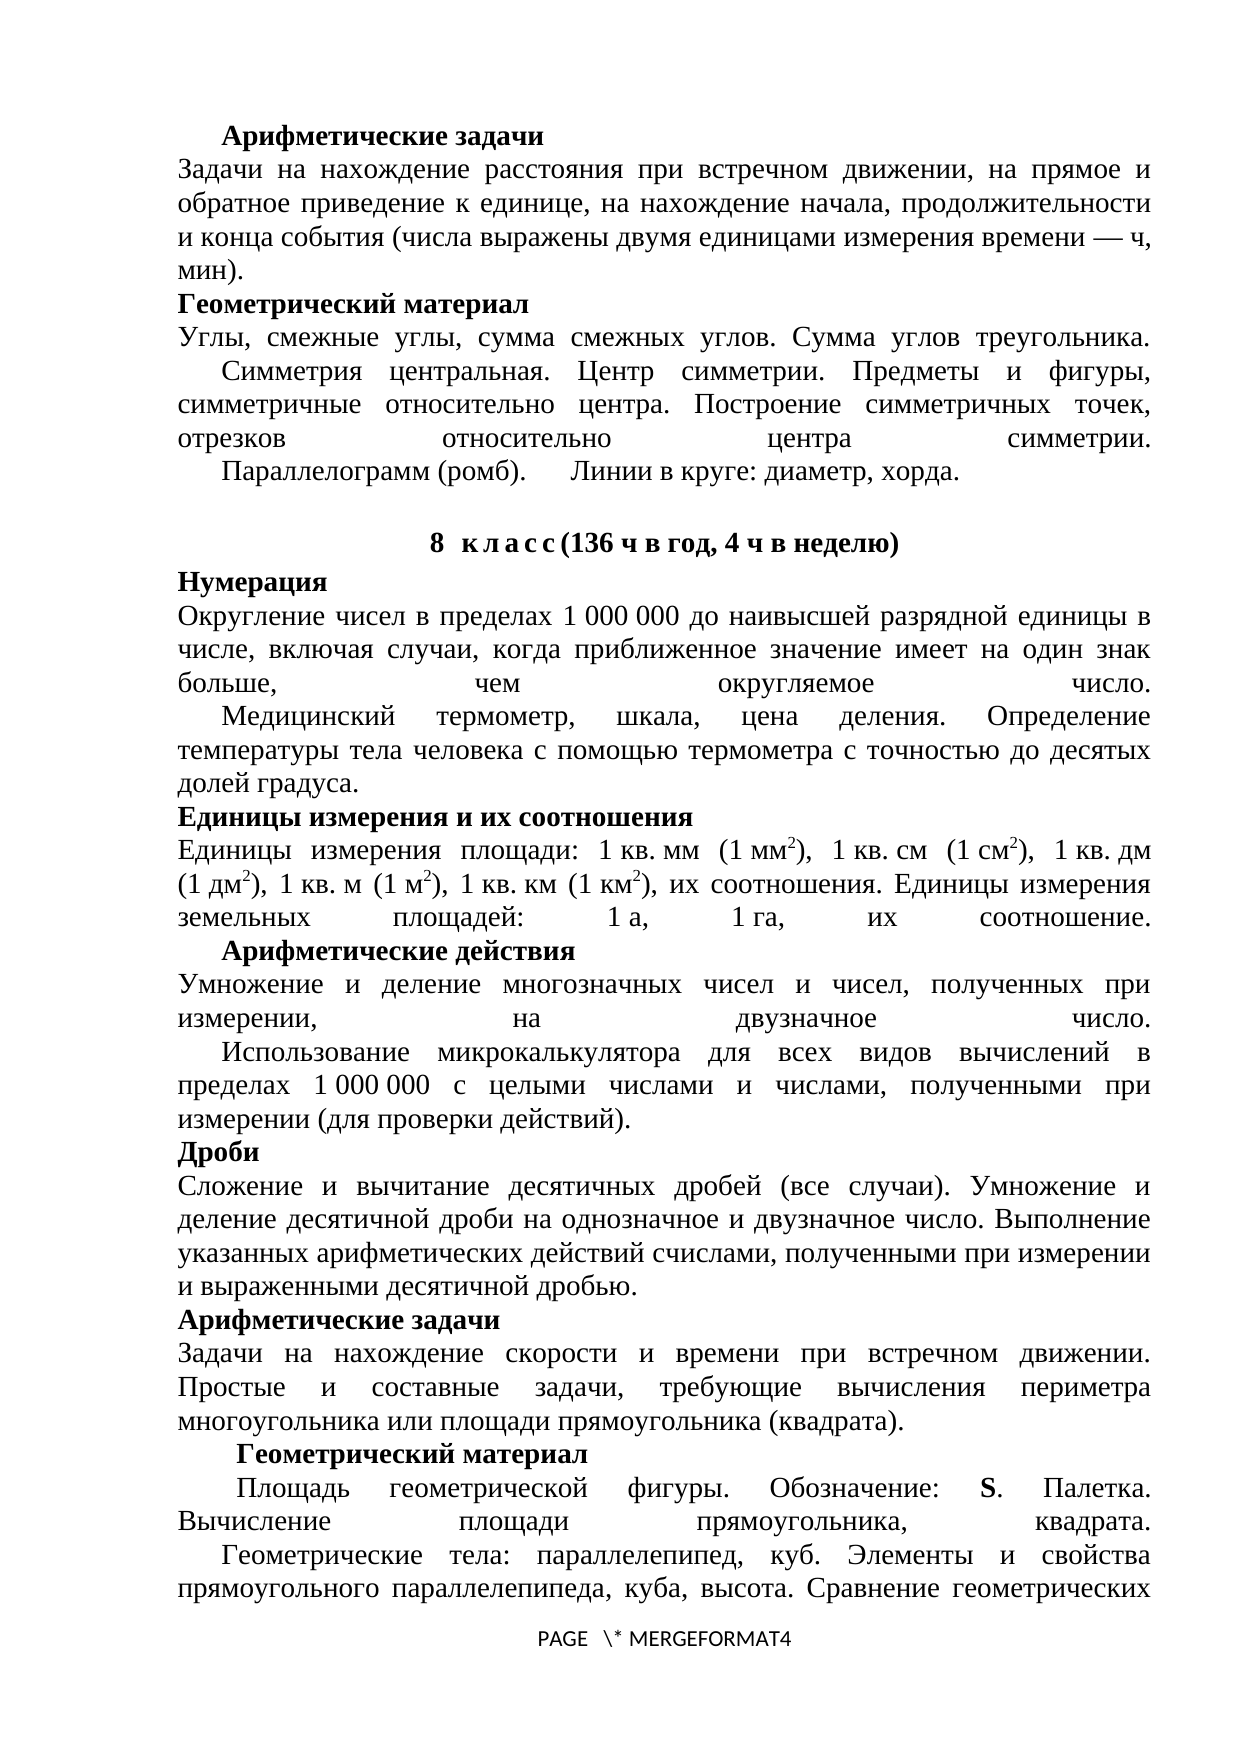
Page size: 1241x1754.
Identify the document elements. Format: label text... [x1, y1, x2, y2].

text Арифметические задачи [177, 1302, 1152, 1336]
text 8 класс(136 ч в год, 4 ч в неделю) [177, 526, 1152, 559]
text Углы, смежные углы, сумма смежных углов. Сумма углов треугольника. Симметрия центральная. Центр симметрии. Предметы и фигуры, симметричные относительно центра. Построение симметричных точек, отрезков относительно центра симметрии. Параллелограмм (ромб). Линии в круге: диаметр, хорда. [177, 319, 1152, 487]
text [177, 1470, 1152, 1604]
text Сложение и вычитание десятичных дробей (все случаи). Умножение и деление десятичной дроби на однозначное и двузначное число. Выполнение указанных арифметических действий счислами, полученными при измерении и выраженными десятичной дробью. [177, 1168, 1152, 1302]
text Задачи на нахождение расстояния при встречном движении, на прямое и обратное приведение к единице, на нахождение начала, продолжительности и конца события (числа выражены двумя единицами измерения времени — ч, мин). [177, 152, 1152, 286]
text Округление чисел в пределах 1 000 000 до наивысшей разрядной единицы в числе, включая случаи, когда приближенное значение имеет на один знак больше, чем округляемое число. Медицинский термометр, шкала, цена деления. Определение температуры тела человека с помощью термометра с точностью до десятых долей градуса. [177, 598, 1152, 799]
text Геометрический материал [177, 1436, 1152, 1470]
text Единицы измерения и их соотношения [177, 799, 1152, 832]
text Арифметические задачи [177, 118, 1152, 152]
text Нумерация [177, 564, 1152, 598]
text Задачи на нахождение скорости и времени при встречном движении. Простые и составные задачи, требующие вычисления периметра многоугольника или площади прямоугольника (квадрата). [177, 1336, 1152, 1436]
text Геометрический материал [177, 286, 1152, 319]
text Единицы измерения площади: 1 кв. мм (1 мм2), 1 кв. см (1 см2), 1 кв. дм (1 дм2), 1 кв. м (1 м2), 1 кв. км (1 км2), их соотношения. Единицы измерения земельных площадей: 1 а, 1 га, их соотношение. Арифметические действия [177, 832, 1152, 967]
text Умножение и деление многозначных чисел и чисел, полученных при измерении, на двузначное число. Использование микрокалькулятора для всех видов вычислений в пределах 1 000 000 с целыми числами и числами, полученными при измерении (для проверки действий). [177, 967, 1152, 1134]
text Дроби [177, 1134, 1152, 1168]
